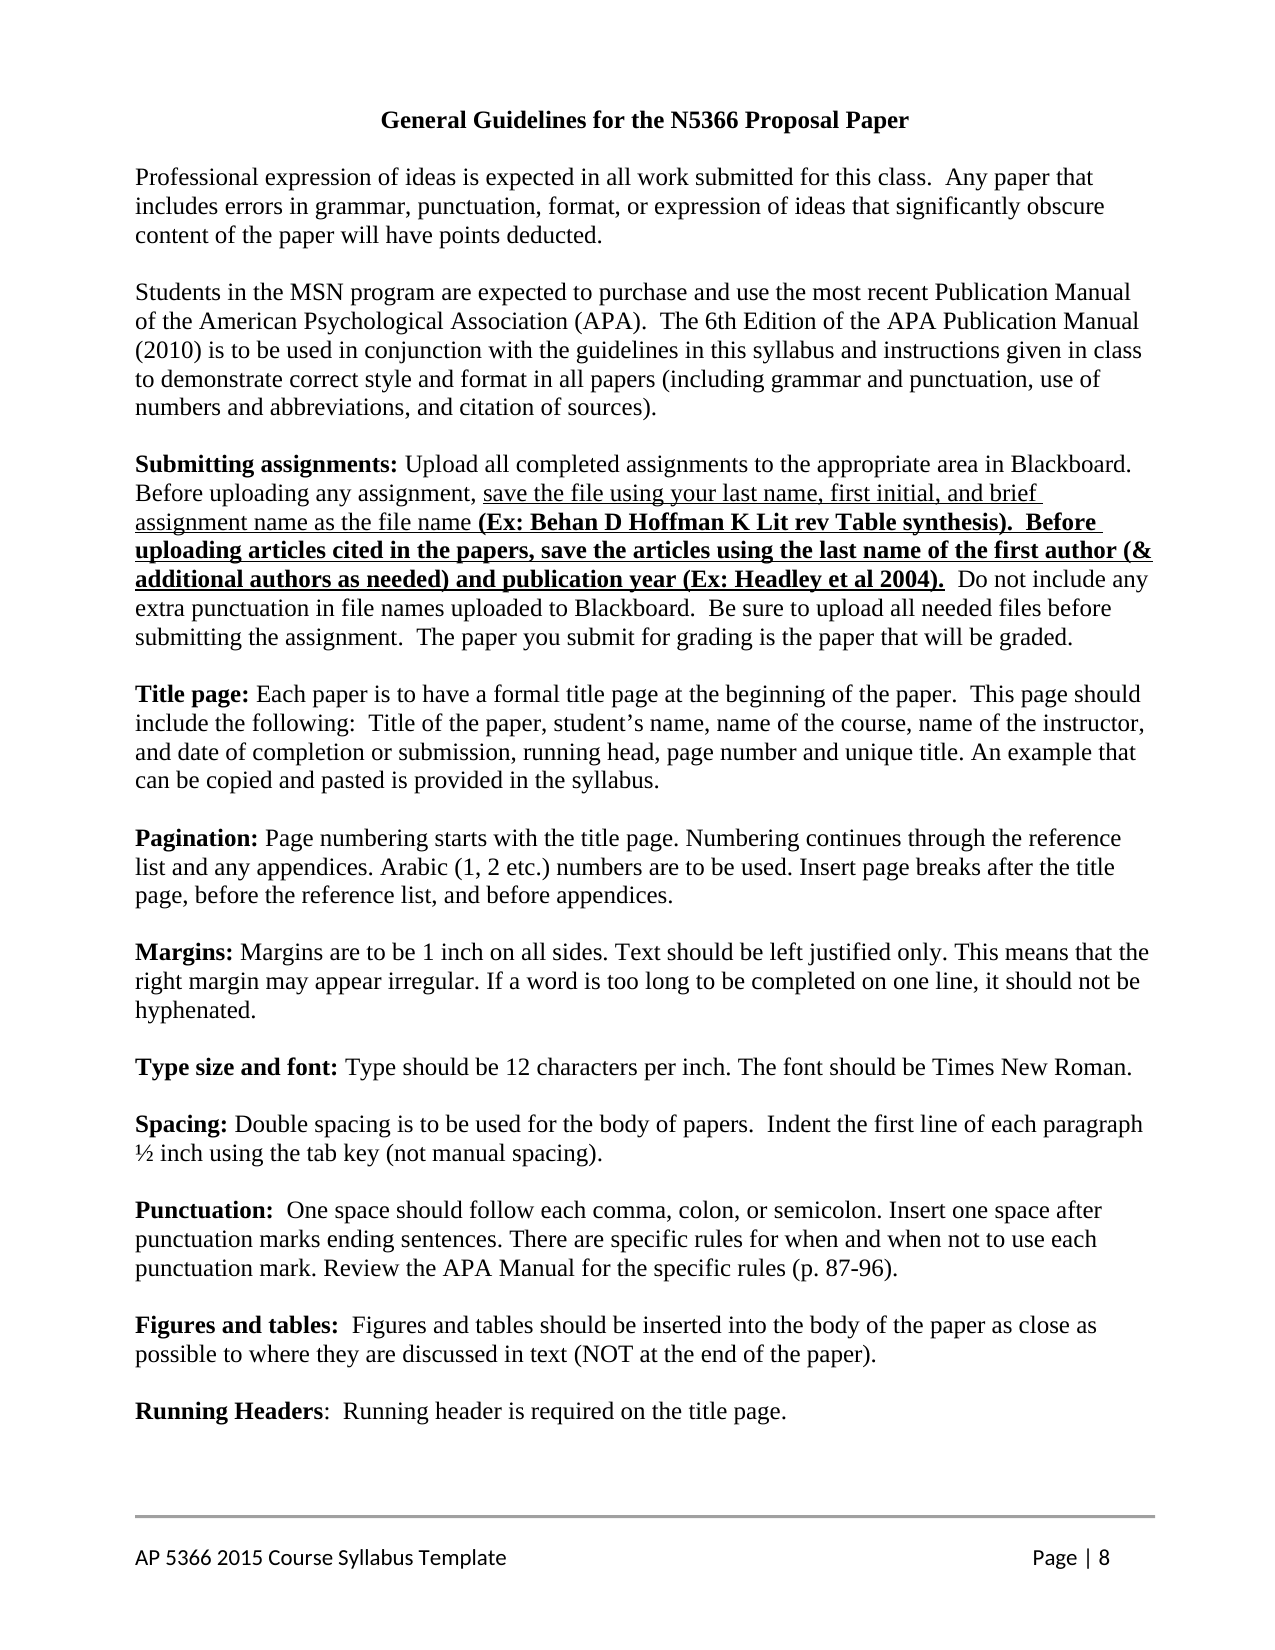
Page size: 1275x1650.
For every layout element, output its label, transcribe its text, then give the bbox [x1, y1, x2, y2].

text Margins: Margins are to be 1 inch on all sides. Text should be left justified only. This means that the right margin may appear irregular. If a word is too long to be completed on one line, it should not be hyphenated. [135, 937, 1155, 1023]
text Punctuation: One space should follow each comma, colon, or semicolon. Insert one space after punctuation marks ending sentences. There are specific rules for when and when not to use each punctuation mark. Review the APA Manual for the specific rules (p. 87-96). [135, 1195, 1155, 1282]
text Pagination: Page numbering starts with the title page. Numbering continues through the reference list and any appendices. Arabic (1, 2 etc.) numbers are to be used. Insert page breaks after the title page, before the reference list, and before appendices. [135, 823, 1155, 909]
text Type size and font: Type should be 12 characters per inch. The font should be Times New Roman. [135, 1052, 1155, 1080]
text Professional expression of ideas is expected in all work submitted for this class. Any paper that includes errors in grammar, punctuation, format, or expression of ideas that significantly obscure content of the paper will have points deducted. [135, 162, 1155, 249]
text Running Headers: Running header is required on the title page. [135, 1396, 1155, 1424]
text Spacing: Double spacing is to be used for the body of papers. Indent the first line of each paragraph ½ inch using the tab key (not manual spacing). [135, 1109, 1155, 1167]
text Submitting assignments: Upload all completed assignments to the appropriate area in Blackboard. Before uploading any assignment, save the file using your last name, first initial, and brief assignment name as the file name (Ex: Behan D Hoffman K Lit rev Table synthesis). Before uploading articles cited in the papers, save the articles using the last name of the first author (& additional authors as needed) and publication year (Ex: Headley et al 2004). Do not include any extra punctuation in file names uploaded to Blackboard. Be sure to upload all needed files before submitting the assignment. The paper you submit for grading is the paper that will be graded. [135, 449, 1155, 651]
text Title page: Each paper is to have a formal title page at the beginning of the paper. This page should include the following: Title of the paper, student’s name, name of the course, name of the instructor, and date of completion or submission, running head, page number and unique title. An example that can be copied and pasted is provided in the syllabus. [135, 679, 1155, 794]
text Figures and tables: Figures and tables should be inserted into the body of the paper as close as possible to where they are discussed in text (NOT at the end of the paper). [135, 1310, 1155, 1368]
text General Guidelines for the N5366 Proposal Paper [135, 105, 1155, 134]
text Students in the MSN program are expected to purchase and use the most recent Publication Manual of the American Psychological Association (APA). The 6th Edition of the APA Publication Manual (2010) is to be used in conjunction with the guidelines in this syllabus and instructions given in class to demonstrate correct style and format in all papers (including grammar and punctuation, use of numbers and abbreviations, and citation of sources). [135, 277, 1155, 421]
